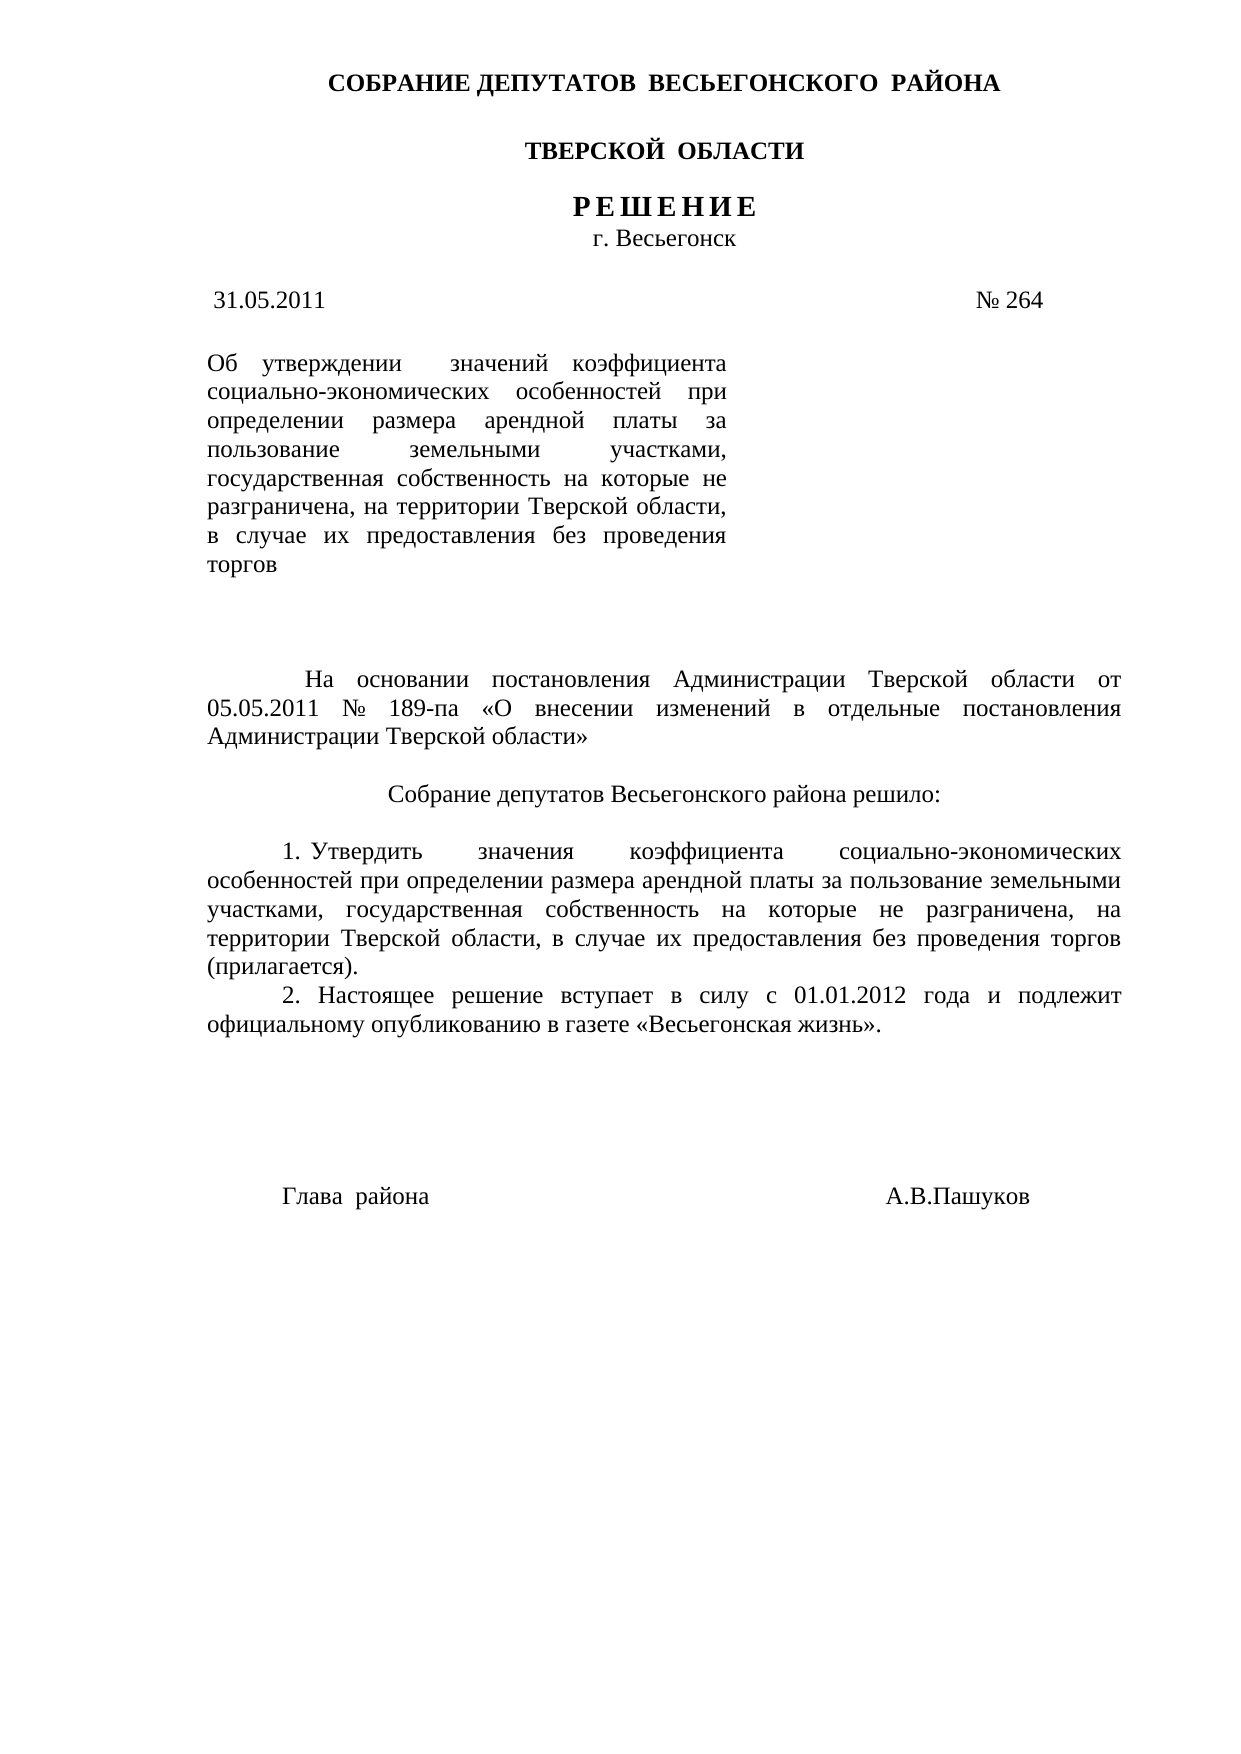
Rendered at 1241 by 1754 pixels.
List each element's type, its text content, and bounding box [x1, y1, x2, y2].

list Утвердить значения коэффициента социально-экономических особенностей при определении размера арендной платы за пользование земельными участками, государственная собственность на которые не разграничена, на территории Тверской области, в случае их предоставления без проведения торгов (прилагается). [207, 836, 1122, 980]
subtitle ТВЕРСКОЙ ОБЛАСТИ [207, 136, 1122, 164]
text 31.05.2011 № 264 [207, 285, 1122, 314]
text Глава района А.В.Пашуков [207, 1181, 1122, 1210]
text г. Весьегонск [207, 223, 1122, 252]
table_header Об утверждении значений коэффициента социально-экономических особенностей при определении размера арендной платы за пользование земельными участками, государственная собственность на которые не разграничена, на территории Тверской области, в случае их предоставления без проведения торгов [196, 348, 738, 578]
text 2. Настоящее решение вступает в силу с 01.01.2012 года и подлежит официальному опубликованию в газете «Весьегонская жизнь». [207, 980, 1122, 1038]
text Собрание депутатов Весьегонского района решило: [207, 779, 1122, 808]
text На основании постановления Администрации Тверской области от 05.05.2011 № 189-па «О внесении изменений в отдельные постановления Администрации Тверской области» [207, 664, 1122, 750]
subtitle РЕШЕНИЕ [207, 189, 1122, 223]
text СОБРАНИЕ ДЕПУТАТОВ ВЕСЬЕГОНСКОГО РАЙОНА [207, 68, 1122, 97]
